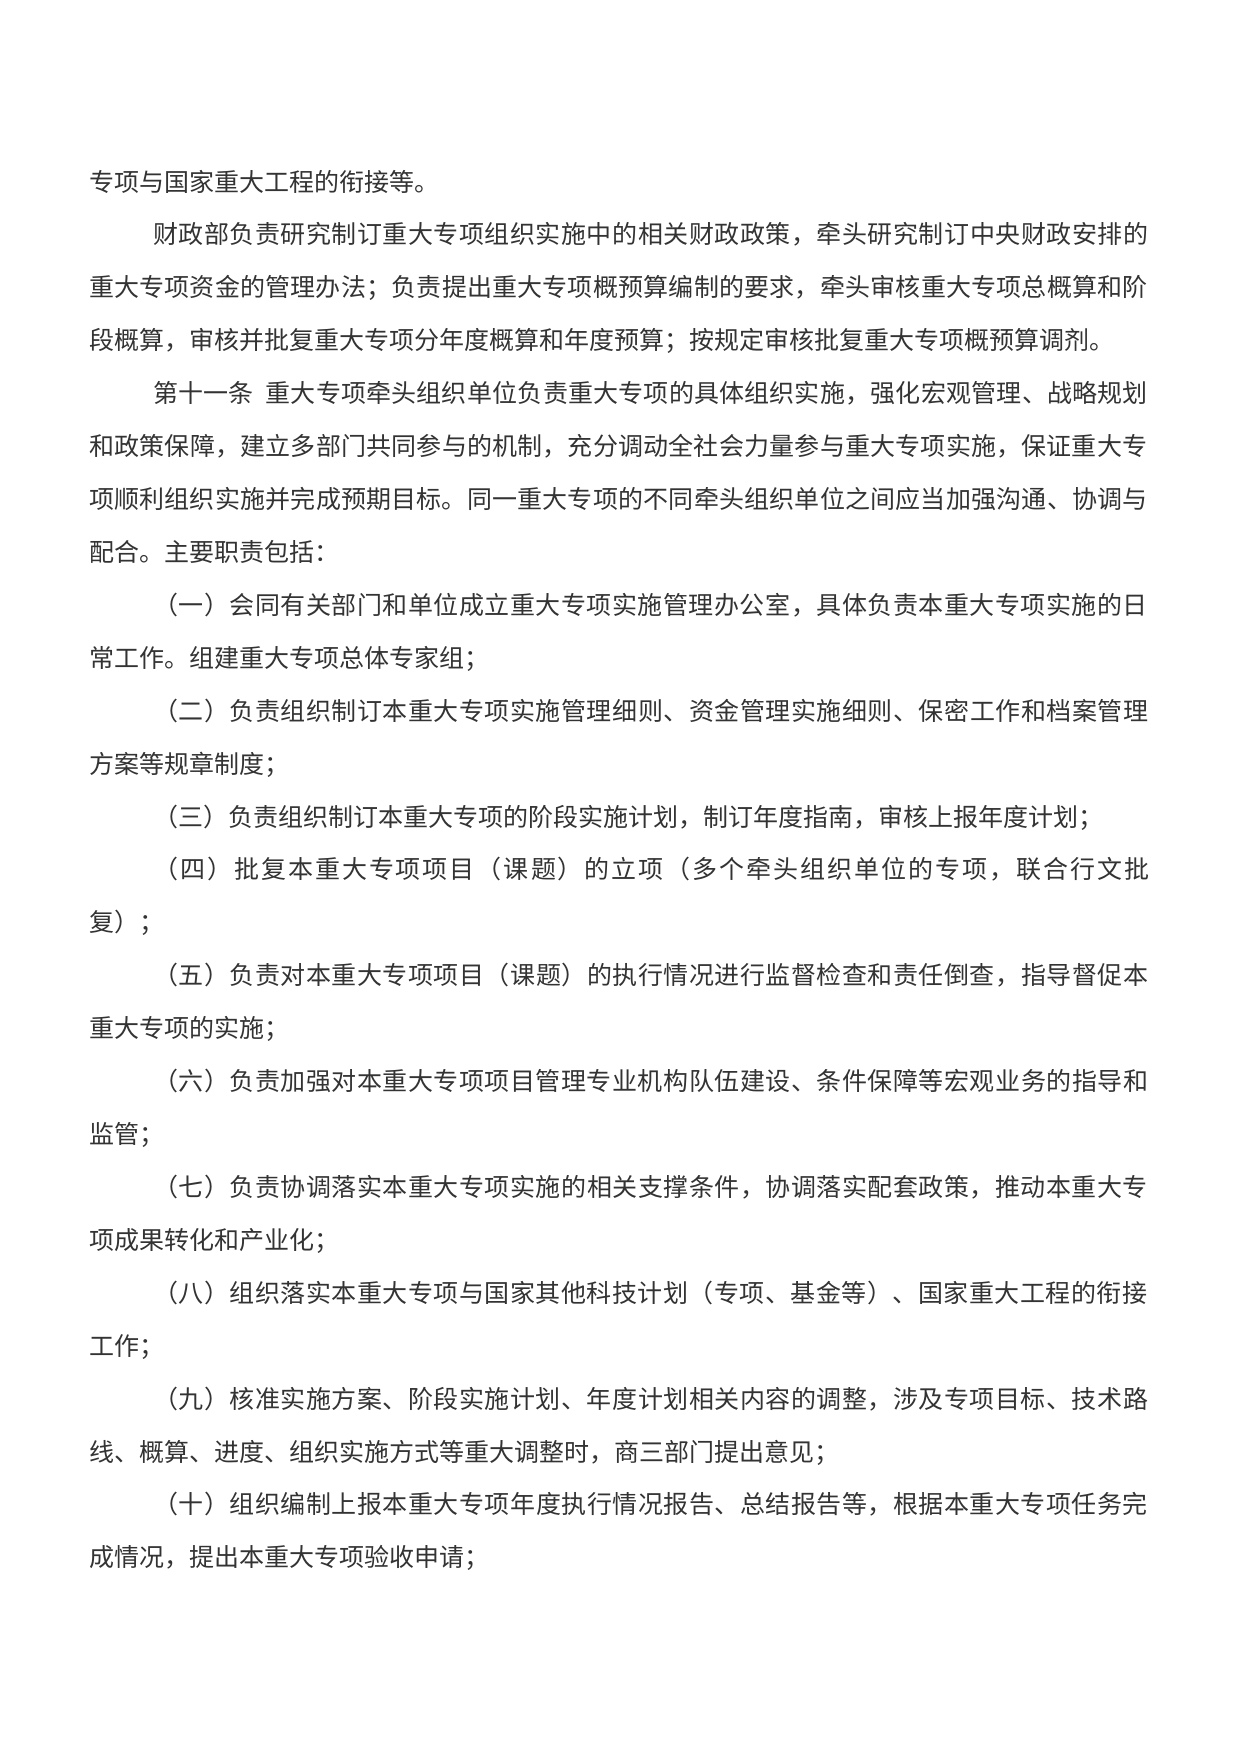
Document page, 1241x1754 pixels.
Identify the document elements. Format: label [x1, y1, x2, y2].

table_cell [89, 162, 1151, 1586]
